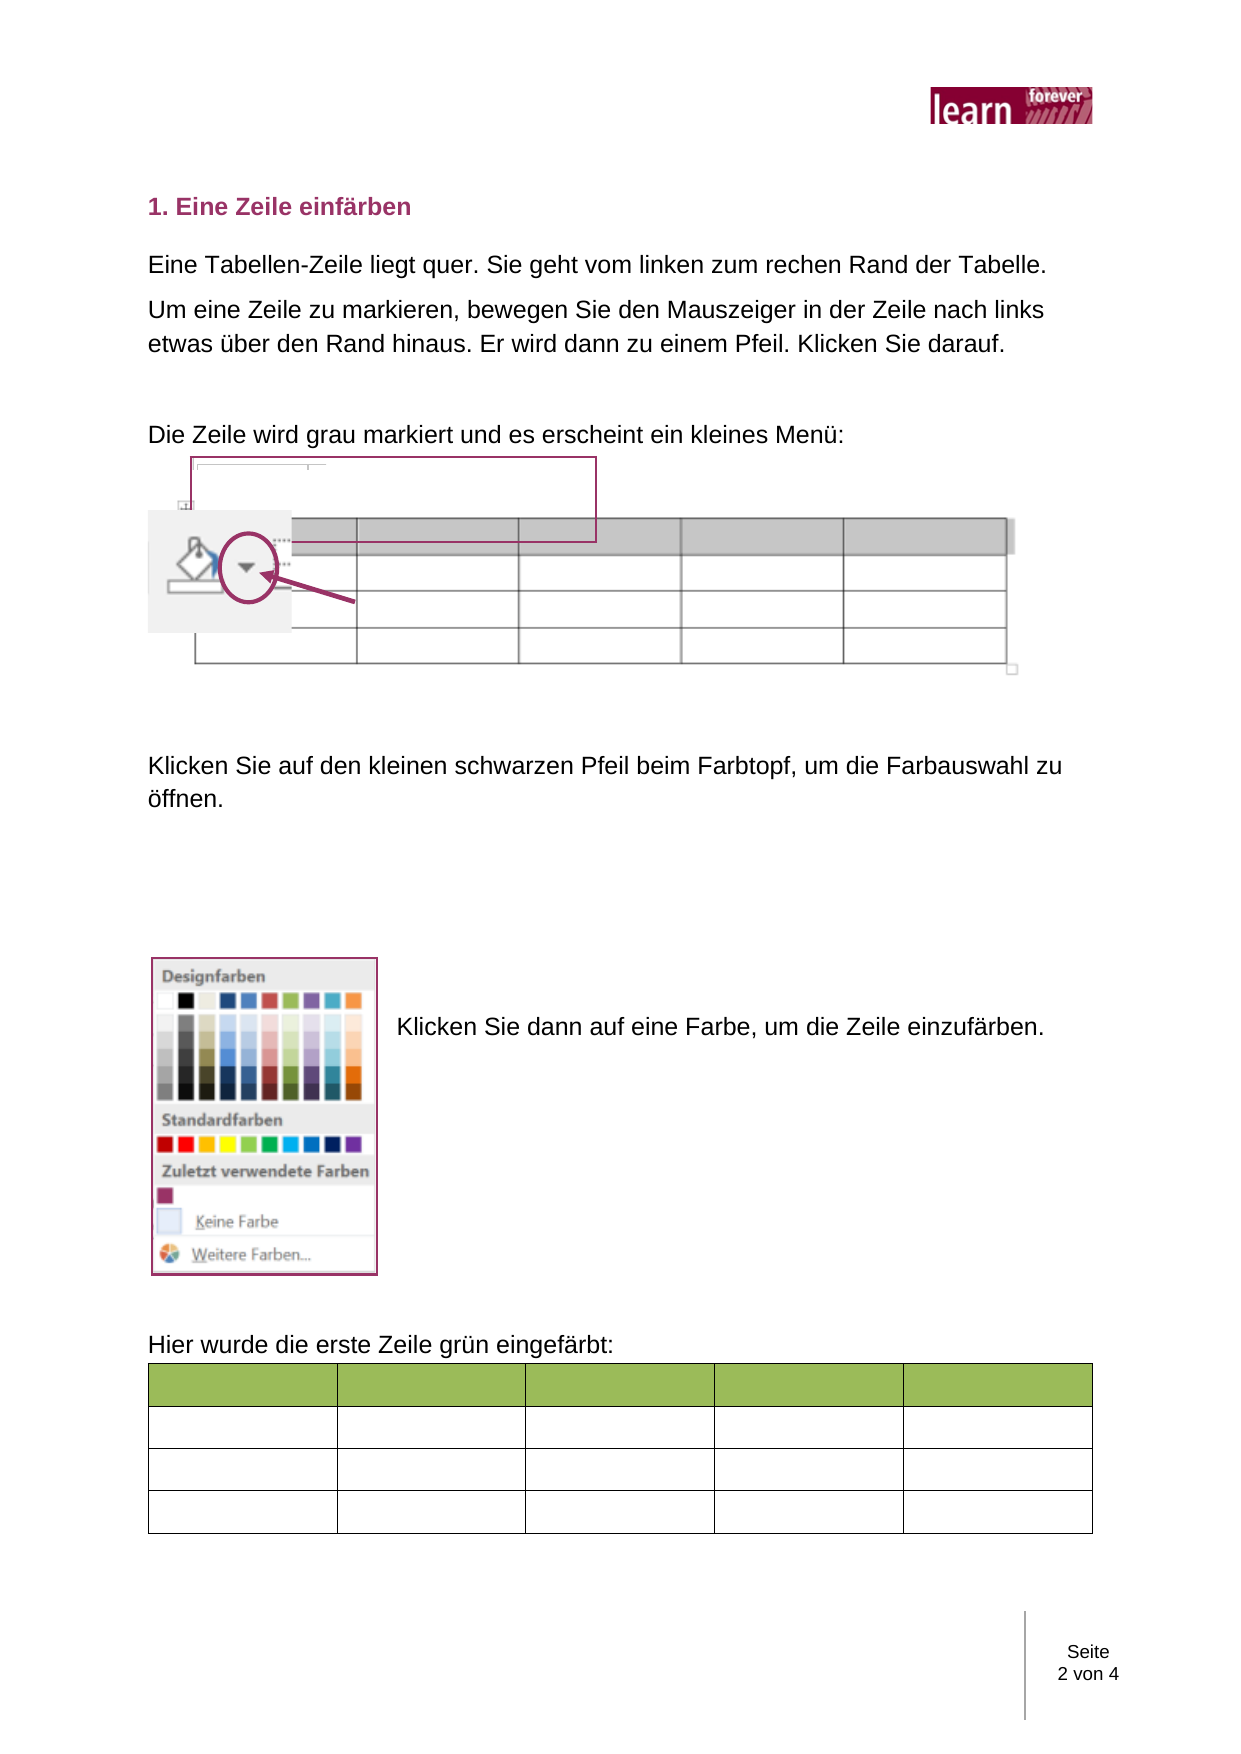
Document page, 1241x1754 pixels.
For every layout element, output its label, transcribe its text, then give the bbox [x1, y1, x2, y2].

table_cell [338, 1491, 525, 1532]
text Eine Tabellen-Zeile liegt quer. Sie geht vom linken zum rechen Rand der Tabelle. [148, 250, 1092, 279]
table_cell [904, 1407, 1092, 1448]
table_header [904, 1364, 1092, 1406]
picture [153, 959, 376, 1273]
table_header [338, 1364, 525, 1406]
table_header [149, 1364, 337, 1406]
table_cell [904, 1491, 1092, 1532]
text Um eine Zeile zu markieren, bewegen Sie den Mauszeiger in der Zeile nach links etwas über den Rand hinaus. Er wird dann zu einem Pfeil. Klicken Sie darauf. [148, 296, 1092, 357]
picture [930, 87, 1093, 124]
subtitle 1. Eine Zeile einfärben [148, 192, 1092, 221]
table_cell [715, 1491, 903, 1532]
picture [192, 458, 327, 470]
table_cell [526, 1491, 714, 1532]
table_cell [149, 1491, 337, 1532]
table_cell [149, 1449, 337, 1490]
picture [147, 490, 1053, 692]
table_cell [904, 1449, 1092, 1490]
table_cell [715, 1407, 903, 1448]
table_cell [526, 1407, 714, 1448]
table_header [715, 1364, 903, 1406]
table_cell [715, 1449, 903, 1490]
table_cell [338, 1449, 525, 1490]
text Die Zeile wird grau markiert und es erscheint ein kleines Menü: [148, 419, 1092, 448]
table_cell [526, 1449, 714, 1490]
text Klicken Sie dann auf eine Farbe, um die Zeile einzufärben. [378, 1012, 1092, 1040]
text Hier wurde die erste Zeile grün eingefärbt: [148, 1330, 1092, 1359]
table_header [526, 1364, 714, 1406]
table_cell [149, 1407, 337, 1448]
table_cell [338, 1407, 525, 1448]
